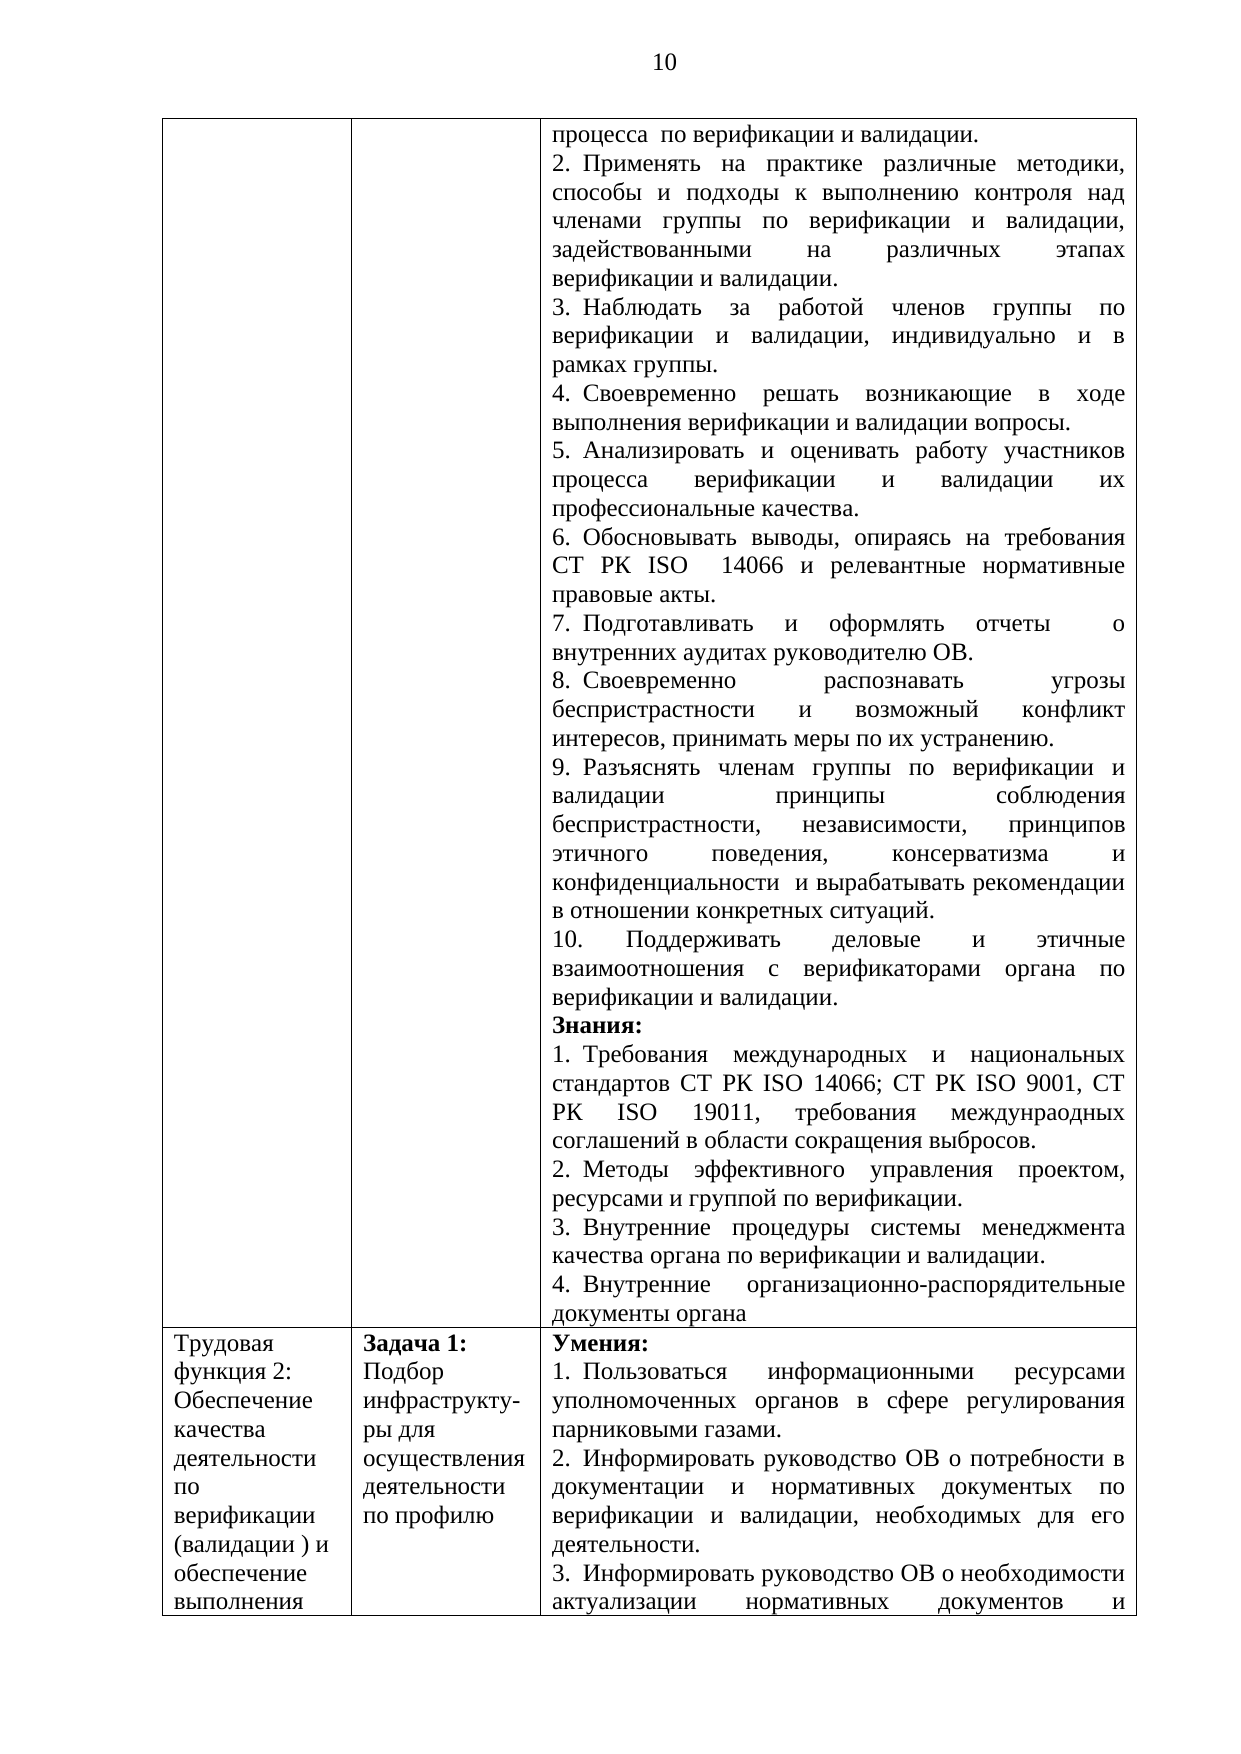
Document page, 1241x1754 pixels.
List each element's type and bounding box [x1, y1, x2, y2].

table_cell [541, 119, 1136, 1327]
table_cell [163, 1328, 351, 1615]
table_cell [352, 119, 540, 1327]
table_cell [352, 1328, 540, 1615]
table_cell [541, 1328, 1136, 1615]
